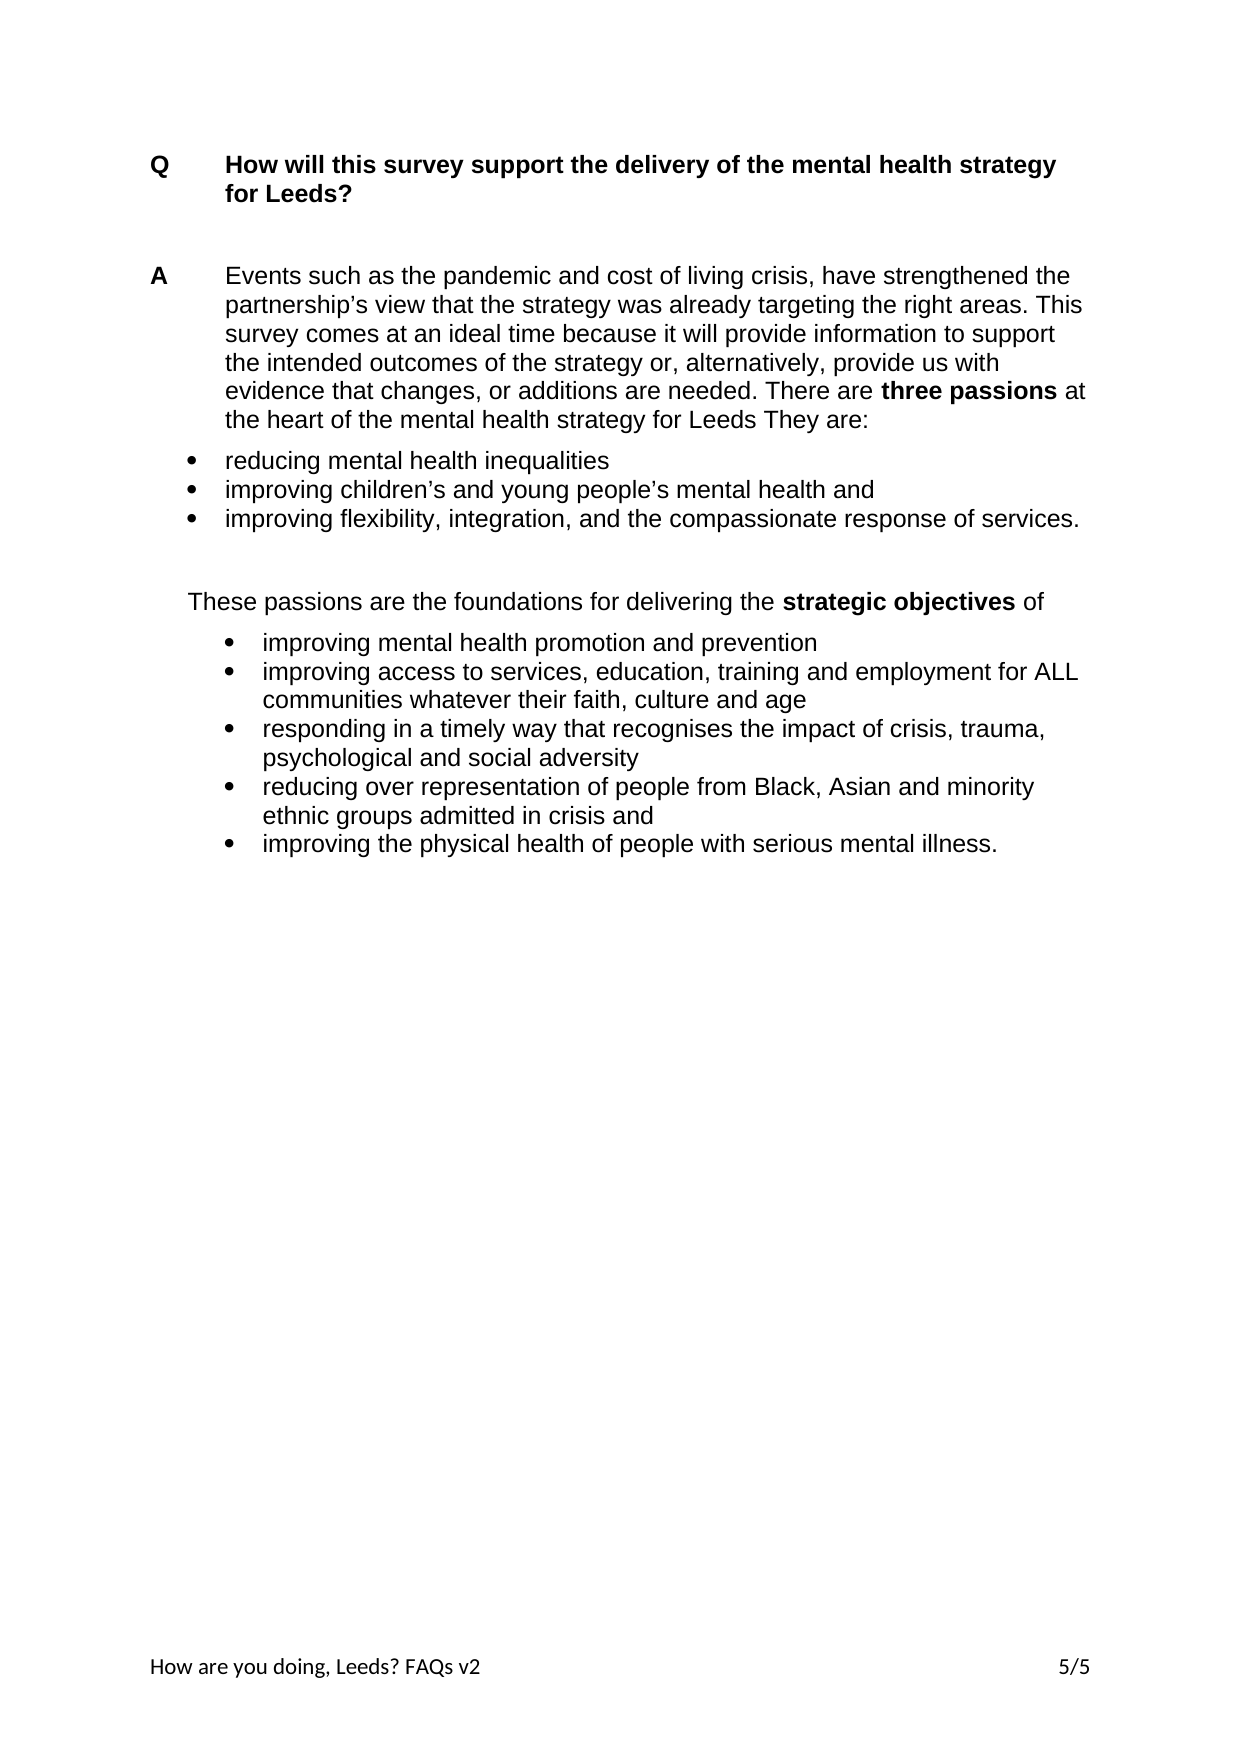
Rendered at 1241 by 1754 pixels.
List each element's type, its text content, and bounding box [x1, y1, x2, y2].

text A Events such as the pandemic and cost of living crisis, have strengthened the partnership’s view that the strategy was already targeting the right areas. This survey comes at an ideal time because it will provide information to support the intended outcomes of the strategy or, alternatively, provide us with evidence that changes, or additions are needed. There are three passions at the heart of the mental health strategy for Leeds They are: [150, 261, 1090, 434]
list improving flexibility, integration, and the compassionate response of services. [187, 504, 1090, 533]
list improving children’s and young people’s mental health and [187, 475, 1090, 504]
text These passions are the foundations for delivering the strategic objectives of [187, 587, 1090, 615]
list improving the physical health of people with serious mental illness. [225, 829, 1090, 858]
text Q How will this survey support the delivery of the mental health strategy for Leeds? [150, 150, 1090, 207]
list responding in a timely way that recognises the impact of crisis, trauma, psychological and social adversity [225, 714, 1090, 772]
list reducing mental health inequalities [187, 446, 1090, 475]
list reducing over representation of people from Black, Asian and minority ethnic groups admitted in crisis and [225, 772, 1090, 829]
list improving access to services, education, training and employment for ALL communities whatever their faith, culture and age [225, 657, 1090, 714]
list improving mental health promotion and prevention [225, 628, 1090, 657]
